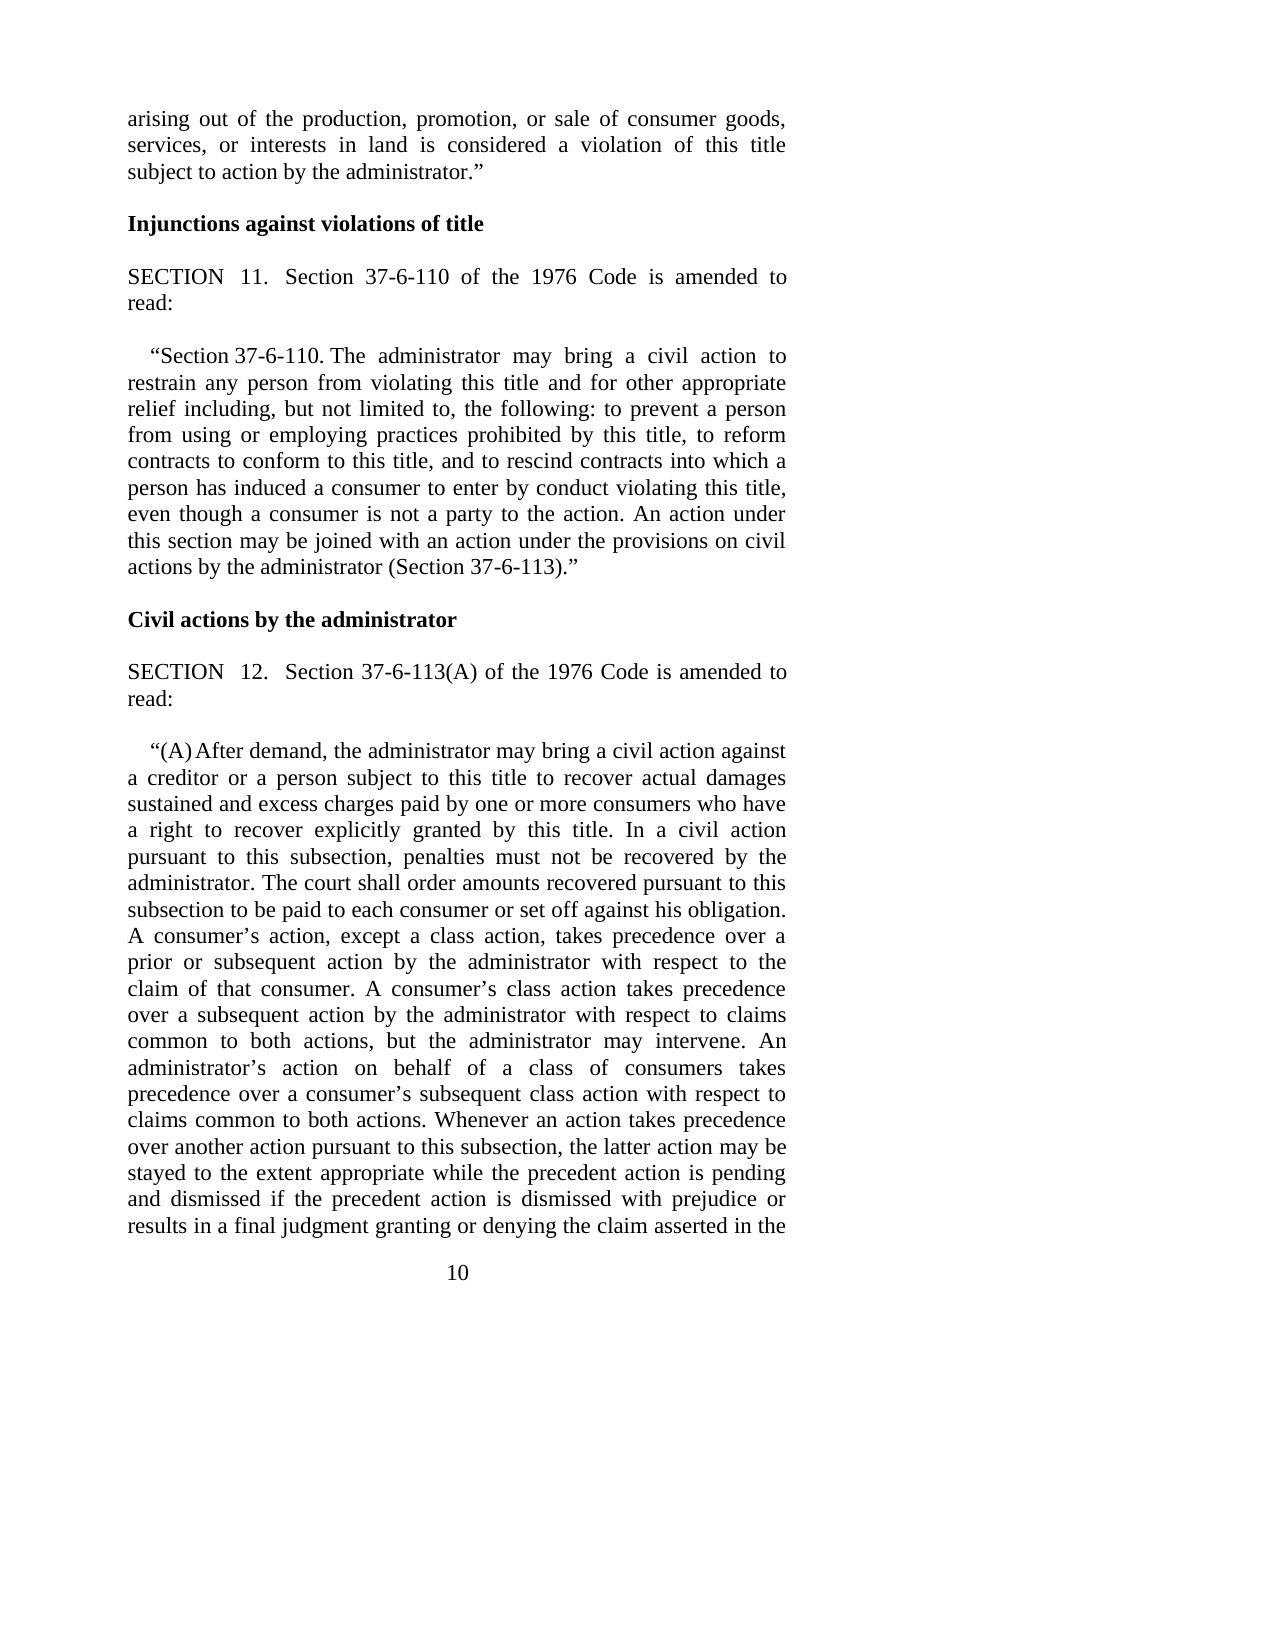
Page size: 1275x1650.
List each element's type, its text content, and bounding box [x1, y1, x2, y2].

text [127, 105, 787, 184]
text “Section 37-6-110. The administrator may bring a civil action to restrain any person from violating this title and for other appropriate relief including, but not limited to, the following: to prevent a person from using or employing practices prohibited by this title, to reform contracts to conform to this title, and to rescind contracts into which a person has induced a consumer to enter by conduct violating this title, even though a consumer is not a party to the action. An action under this section may be joined with an action under the provisions on civil actions by the administrator (Section 37-6-113).” [127, 342, 787, 579]
text SECTION 12. Section 37-6-113(A) of the 1976 Code is amended to read: [127, 658, 787, 711]
text Civil actions by the administrator [127, 606, 787, 632]
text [127, 737, 787, 1238]
text Injunctions against violations of title [127, 210, 787, 237]
text SECTION 11. Section 37-6-110 of the 1976 Code is amended to read: [127, 263, 787, 316]
